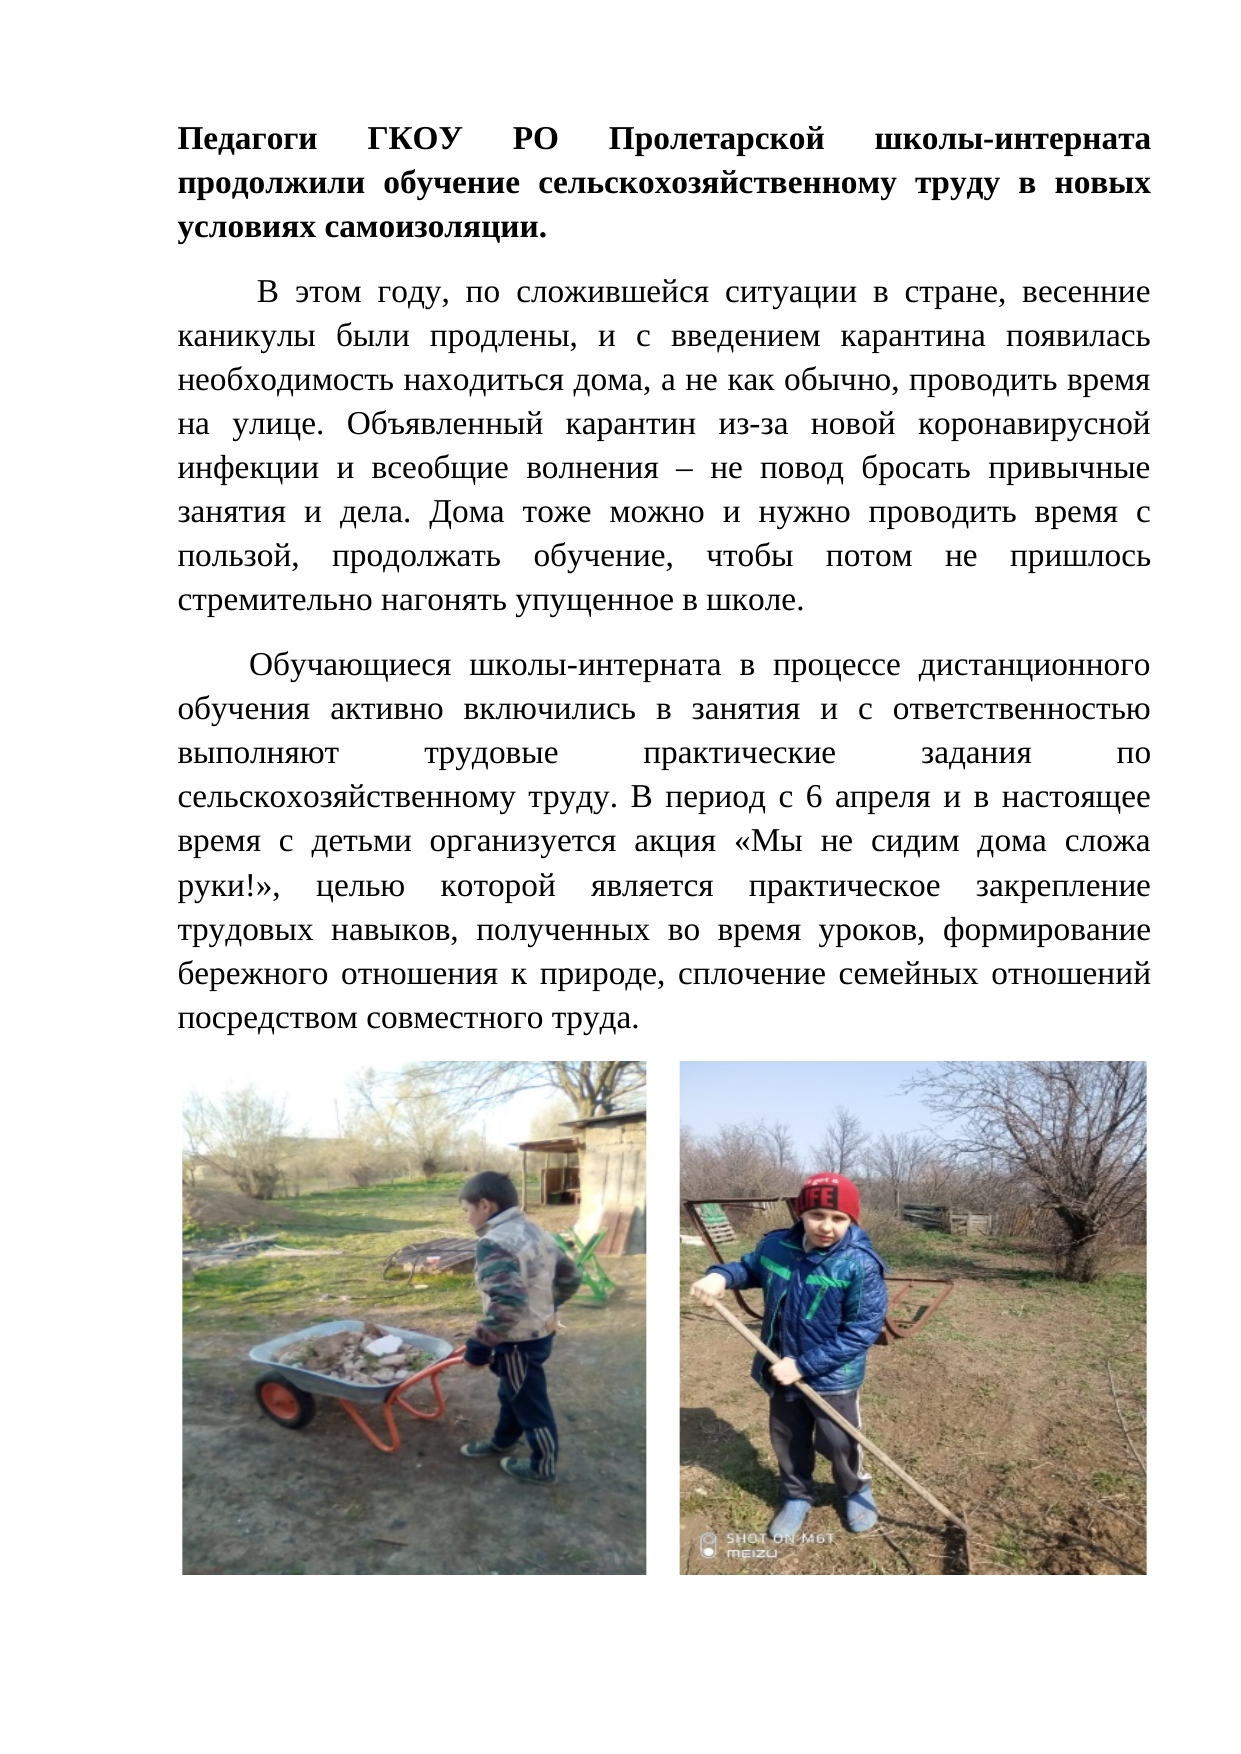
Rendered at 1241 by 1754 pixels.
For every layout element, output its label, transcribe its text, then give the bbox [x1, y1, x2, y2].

picture [182, 1061, 647, 1575]
text В этом году, по сложившейся ситуации в стране, весенние каникулы были продлены, и с введением карантина появилась необходимость находиться дома, а не как обычно, проводить время на улице. Объявленный карантин из-за новой коронавирусной инфекции и всеобщие волнения – не повод бросать привычные занятия и дела. Дома тоже можно и нужно проводить время с пользой, продолжать обучение, чтобы потом не пришлось стремительно нагонять упущенное в школе. [177, 271, 1152, 618]
text Обучающиеся школы-интерната в процессе дистанционного обучения активно включились в занятия и с ответственностью выполняют трудовые практические задания по сельскохозяйственному труду. В период с 6 апреля и в настоящее время с детьми организуется акция «Мы не сидим дома сложа руки!», целью которой является практическое закрепление трудовых навыков, полученных во время уроков, формирование бережного отношения к природе, сплочение семейных отношений посредством совместного труда. [177, 644, 1152, 1035]
picture [679, 1061, 1147, 1575]
text Педагоги ГКОУ РО Пролетарской школы-интерната продолжили обучение сельскохозяйственному труду в новых условиях самоизоляции. [177, 118, 1152, 244]
